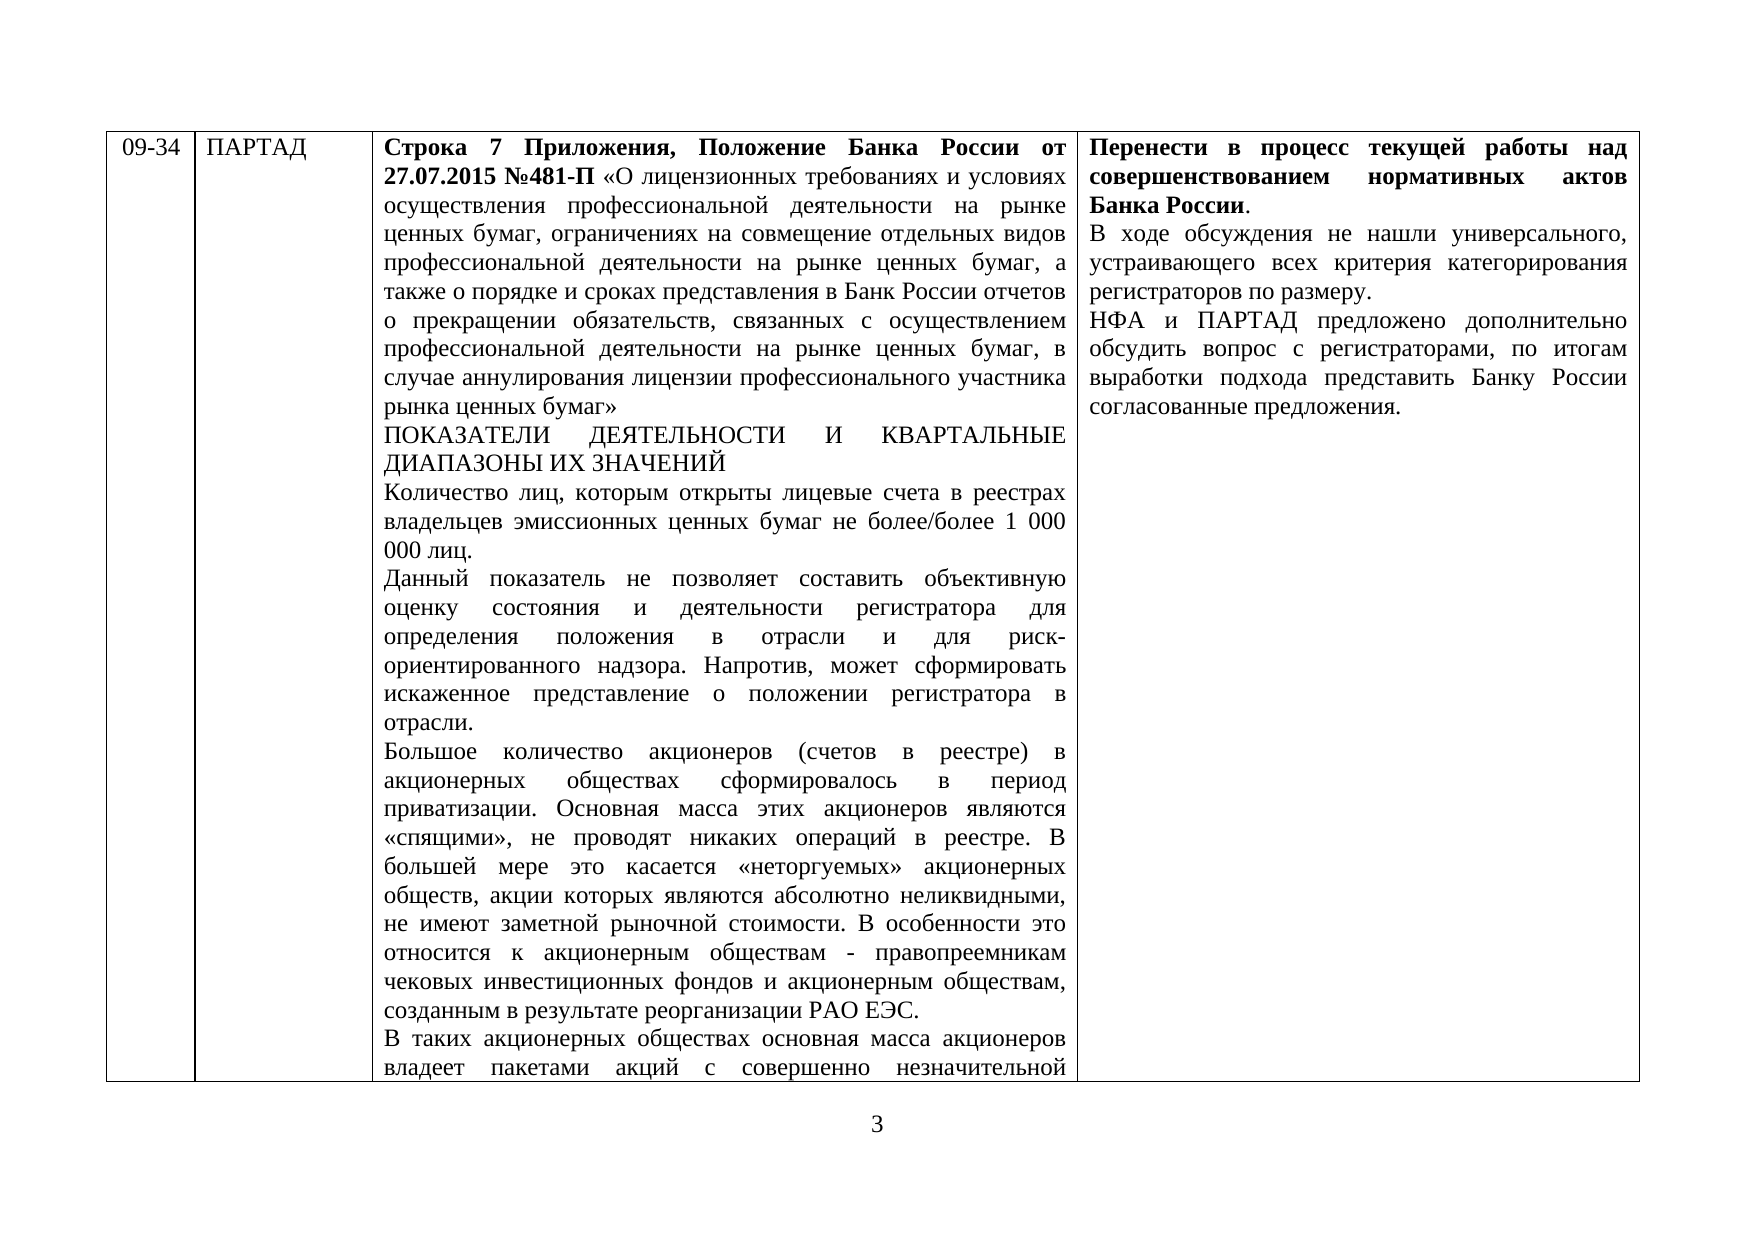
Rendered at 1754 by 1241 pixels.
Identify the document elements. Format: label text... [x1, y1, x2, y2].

table_cell ПАРТАД [196, 132, 372, 1081]
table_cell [373, 132, 1077, 1081]
table_cell 09-34 [107, 132, 194, 1081]
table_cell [1078, 132, 1639, 1081]
